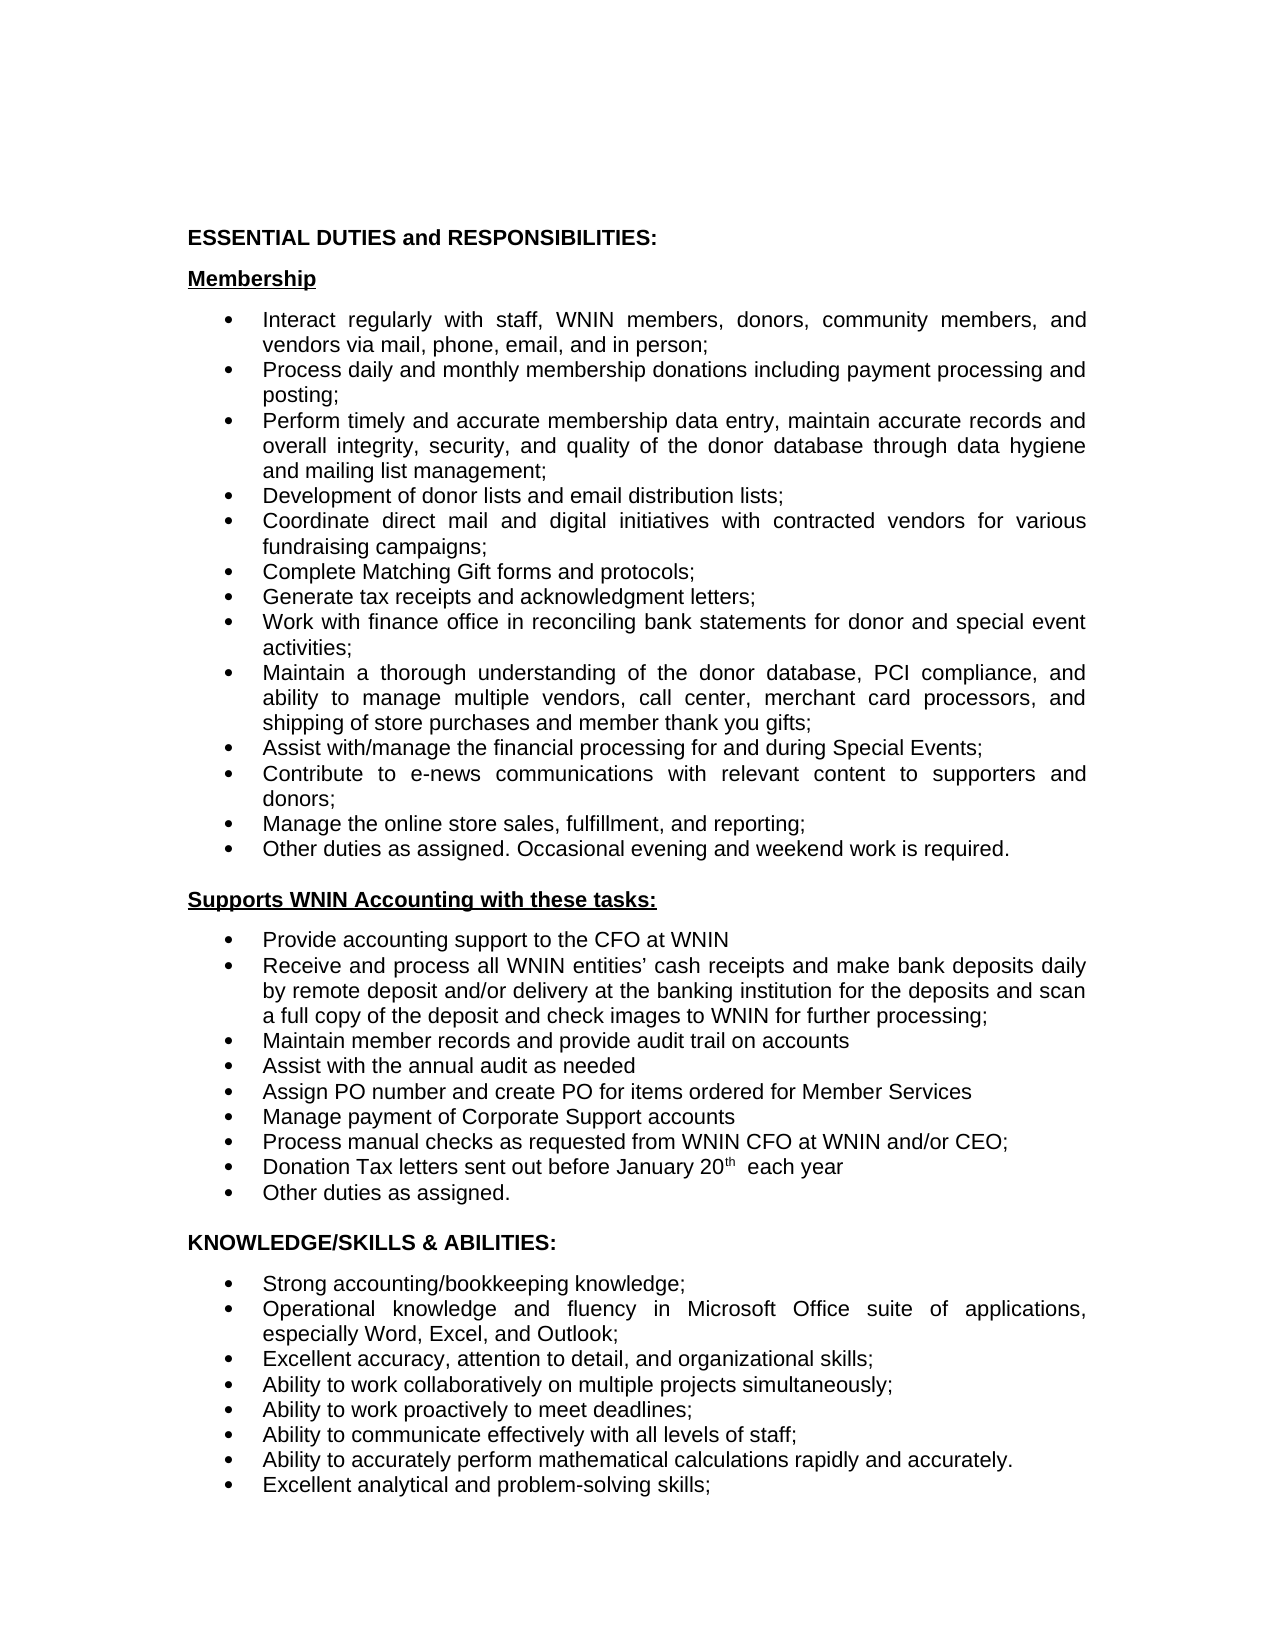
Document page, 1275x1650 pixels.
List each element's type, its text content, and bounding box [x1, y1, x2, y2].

list Generate tax receipts and acknowledgment letters; [225, 584, 1087, 609]
list Ability to work proactively to meet deadlines; [225, 1397, 1087, 1422]
list Receive and process all WNIN entities’ cash receipts and make bank deposits daily by remote deposit and/or delivery at the banking institution for the deposits and scan a full copy of the deposit and check images to WNIN for further processing; [225, 952, 1087, 1028]
list Development of donor lists and email distribution lists; [225, 483, 1087, 508]
text Supports WNIN Accounting with these tasks: [187, 886, 1087, 912]
list Ability to communicate effectively with all levels of staff; [225, 1422, 1087, 1447]
list Ability to work collaboratively on multiple projects simultaneously; [225, 1371, 1087, 1397]
list Donation Tax letters sent out before January 20th each year [225, 1154, 1087, 1179]
list Interact regularly with staff, WNIN members, donors, community members, and vendors via mail, phone, email, and in person; [225, 307, 1087, 357]
list Excellent analytical and problem-solving skills; [225, 1472, 1087, 1497]
list Other duties as assigned. [225, 1179, 1087, 1204]
list Other duties as assigned. Occasional evening and weekend work is required. [225, 836, 1087, 861]
list Work with finance office in reconciling bank statements for donor and special event activities; [225, 609, 1087, 659]
list Provide accounting support to the CFO at WNIN [225, 927, 1087, 952]
list Assist with the annual audit as needed [225, 1053, 1087, 1078]
list Process daily and monthly membership donations including payment processing and posting; [225, 357, 1087, 407]
list Excellent accuracy, attention to detail, and organizational skills; [225, 1346, 1087, 1371]
list Maintain a thorough understanding of the donor database, PCI compliance, and ability to manage multiple vendors, call center, merchant card processors, and shipping of store purchases and member thank you gifts; [225, 659, 1087, 735]
list Ability to accurately perform mathematical calculations rapidly and accurately. [225, 1447, 1087, 1472]
list Strong accounting/bookkeeping knowledge; [225, 1271, 1087, 1296]
list Maintain member records and provide audit trail on accounts [225, 1028, 1087, 1053]
list Assist with/manage the financial processing for and during Special Events; [225, 735, 1087, 760]
list Perform timely and accurate membership data entry, maintain accurate records and overall integrity, security, and quality of the donor database through data hygiene and mailing list management; [225, 407, 1087, 483]
text ESSENTIAL DUTIES and RESPONSIBILITIES: [187, 225, 1087, 250]
list Manage payment of Corporate Support accounts [225, 1104, 1087, 1129]
text Membership [187, 266, 1087, 291]
list Manage the online store sales, fulfillment, and reporting; [225, 811, 1087, 836]
list Contribute to e-news communications with relevant content to supporters and donors; [225, 760, 1087, 811]
list Assign PO number and create PO for items ordered for Member Services [225, 1078, 1087, 1104]
list Complete Matching Gift forms and protocols; [225, 559, 1087, 584]
list Coordinate direct mail and digital initiatives with contracted vendors for various fundraising campaigns; [225, 508, 1087, 559]
list Process manual checks as requested from WNIN CFO at WNIN and/or CEO; [225, 1129, 1087, 1154]
list Operational knowledge and fluency in Microsoft Office suite of applications, especially Word, Excel, and Outlook; [225, 1296, 1087, 1346]
text KNOWLEDGE/SKILLS & ABILITIES: [187, 1230, 1087, 1255]
